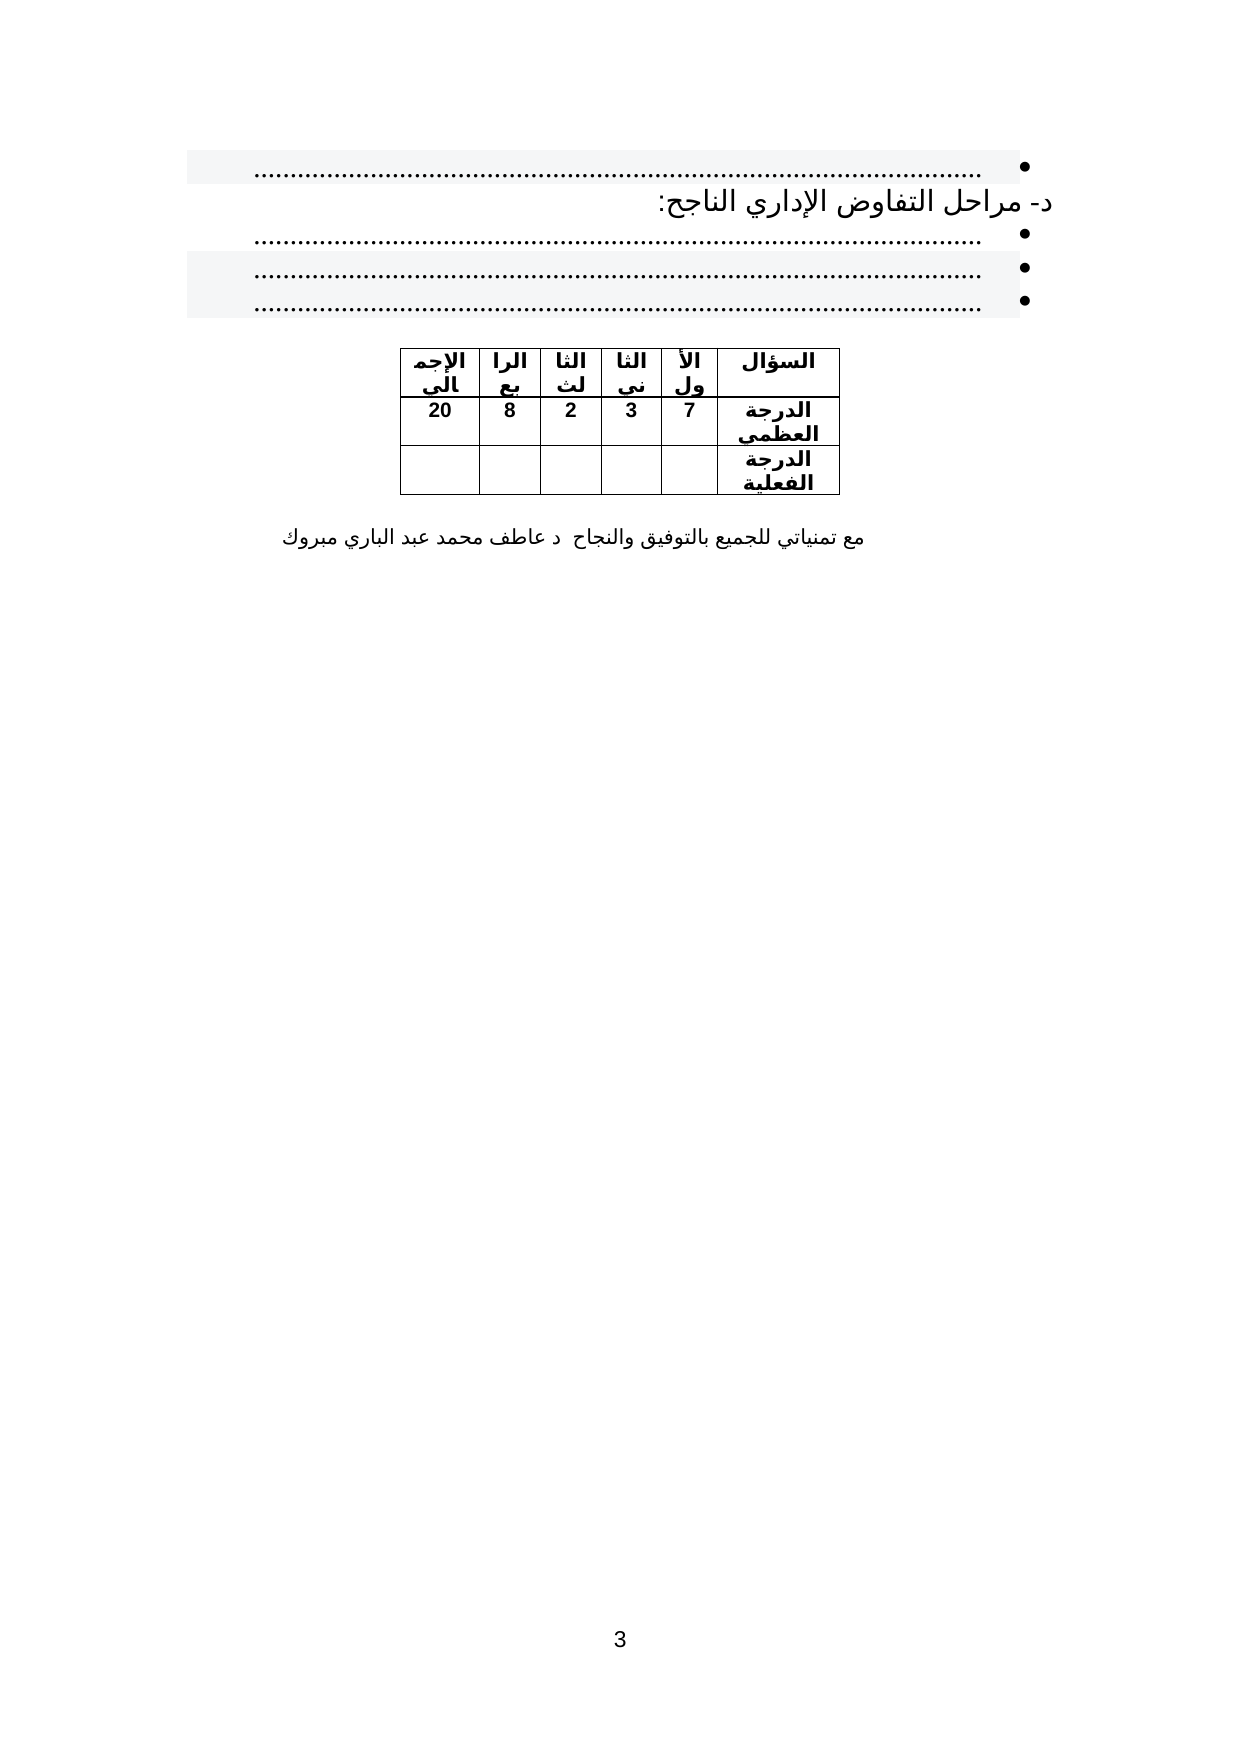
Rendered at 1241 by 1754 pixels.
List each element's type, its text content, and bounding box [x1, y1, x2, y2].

table_header الإجمالي [401, 349, 479, 396]
list .................................................................................................... [187, 251, 1020, 284]
table_header الرابع [480, 349, 540, 396]
table_cell 3 [602, 398, 661, 445]
table_cell [602, 446, 661, 494]
table_cell 7 [662, 398, 717, 445]
table_cell [662, 446, 717, 494]
table_cell الدرجة العظمي [718, 398, 839, 445]
table_cell الدرجة الفعلية [718, 446, 839, 494]
list د- مراحل التفاوض الإداري الناجح: [192, 184, 1053, 217]
table_cell 2 [541, 398, 601, 445]
list .................................................................................................... [192, 217, 1020, 251]
table_cell [480, 446, 540, 494]
list مع تمنياتي للجميع بالتوفيق والنجاح د عاطف محمد عبد الباري مبروك [187, 524, 865, 548]
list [187, 150, 1020, 184]
table_header الثاني [602, 349, 661, 396]
table_cell 8 [480, 398, 540, 445]
table_cell [541, 446, 601, 494]
table_cell 20 [401, 398, 479, 445]
table_header الأول [662, 349, 717, 396]
table_header السؤال [718, 349, 839, 396]
table_header الثالث [541, 349, 601, 396]
table_cell [401, 446, 479, 494]
list .................................................................................................... [187, 284, 1020, 318]
